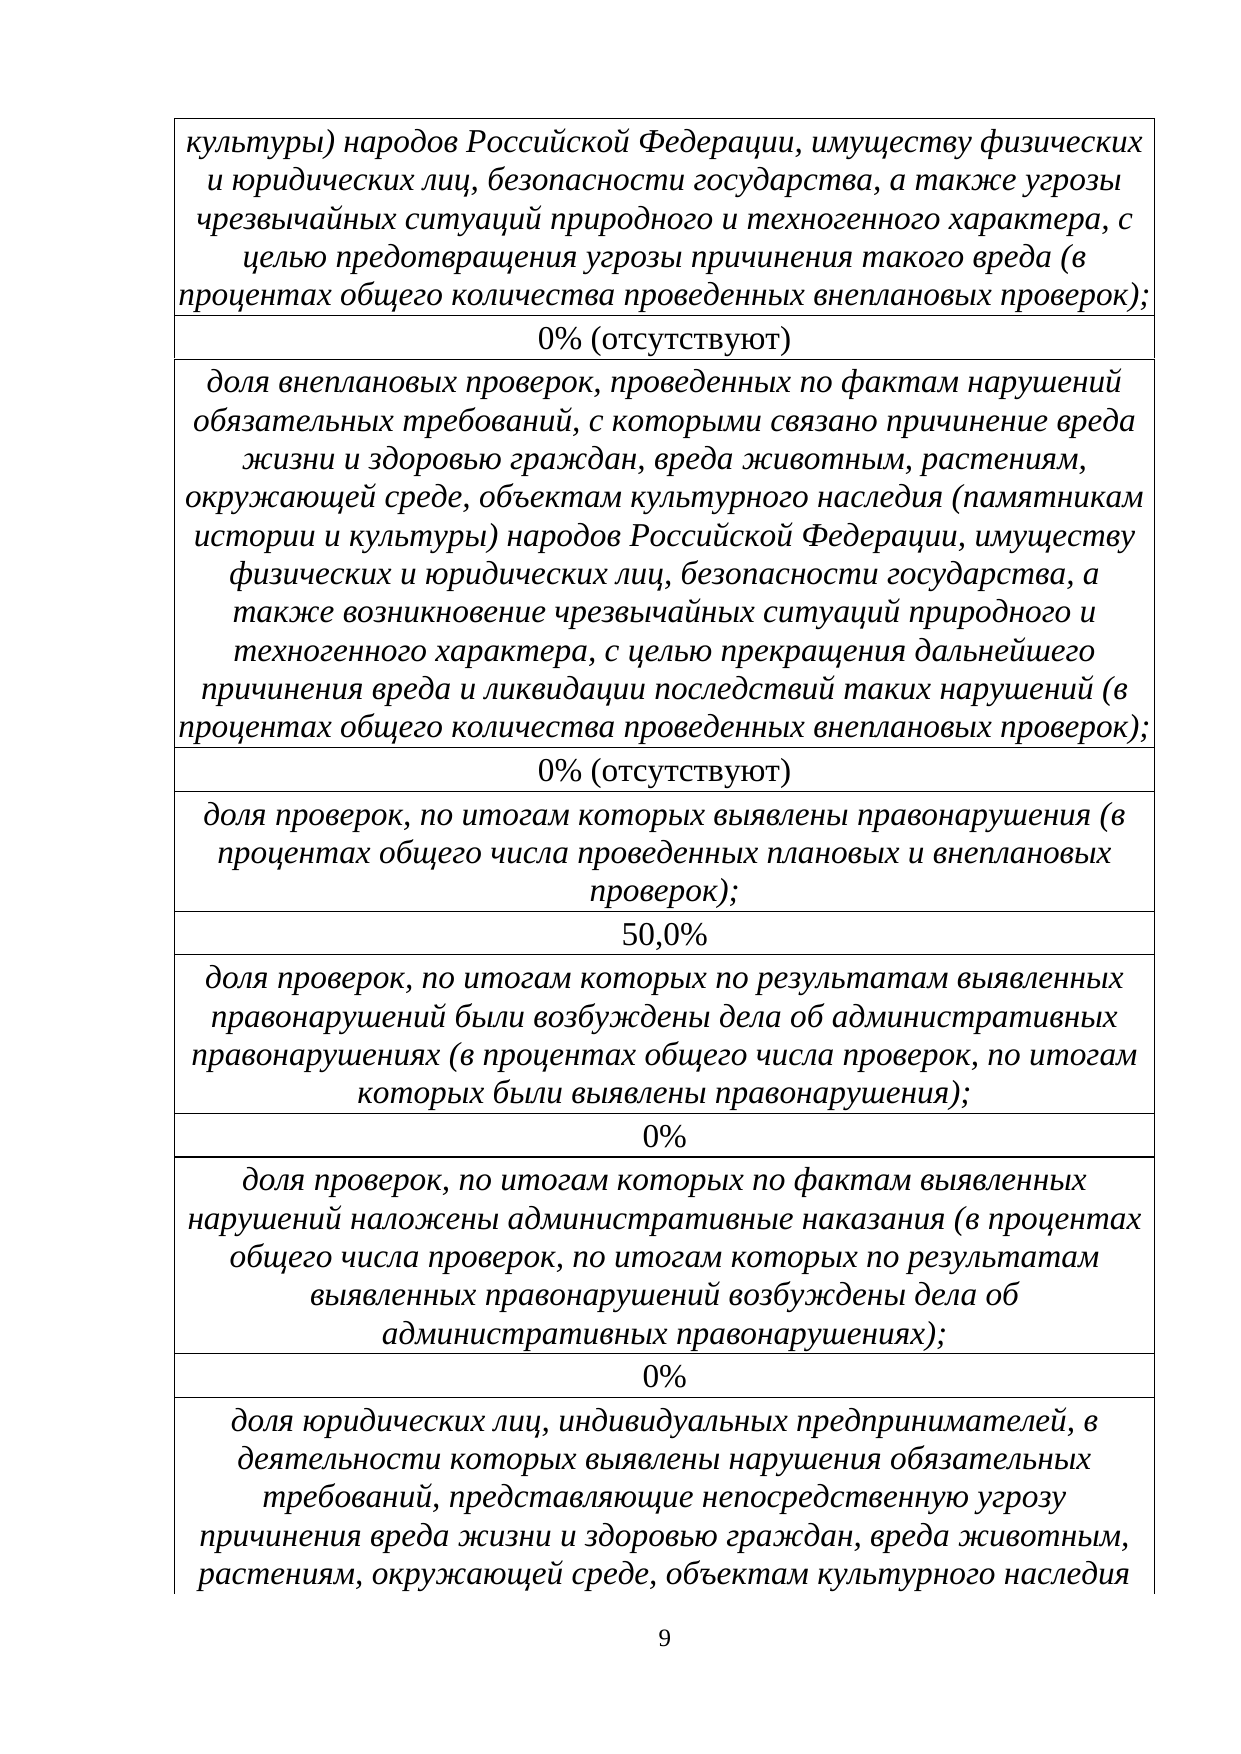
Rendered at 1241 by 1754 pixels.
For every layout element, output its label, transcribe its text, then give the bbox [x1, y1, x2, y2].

text доля проверок, по итогам которых выявлены правонарушения (в процентах общего числа проведенных плановых и внеплановых проверок); [175, 792, 1154, 911]
text 0% [175, 1114, 1154, 1156]
text доля проверок, по итогам которых по фактам выявленных нарушений наложены административные наказания (в процентах общего числа проверок, по итогам которых по результатам выявленных правонарушений возбуждены дела об административных правонарушениях); [175, 1158, 1154, 1353]
text доля внеплановых проверок, проведенных по фактам нарушений обязательных требований, с которыми связано причинение вреда жизни и здоровью граждан, вреда животным, растениям, окружающей среде, объектам культурного наследия (памятникам истории и культуры) народов Российской Федерации, имуществу физических и юридических лиц, безопасности государства, а также возникновение чрезвычайных ситуаций природного и техногенного характера, с целью прекращения дальнейшего причинения вреда и ликвидации последствий таких нарушений (в процентах общего количества проведенных внеплановых проверок); [175, 360, 1154, 747]
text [175, 1398, 1154, 1594]
text 0% (отсутствуют) [175, 748, 1154, 791]
text 0% (отсутствуют) [175, 316, 1154, 358]
text 0% [175, 1354, 1154, 1397]
text доля проверок, по итогам которых по результатам выявленных правонарушений были возбуждены дела об административных правонарушениях (в процентах общего числа проверок, по итогам которых были выявлены правонарушения); [175, 955, 1154, 1113]
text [175, 119, 1154, 315]
text 50,0% [175, 912, 1154, 954]
